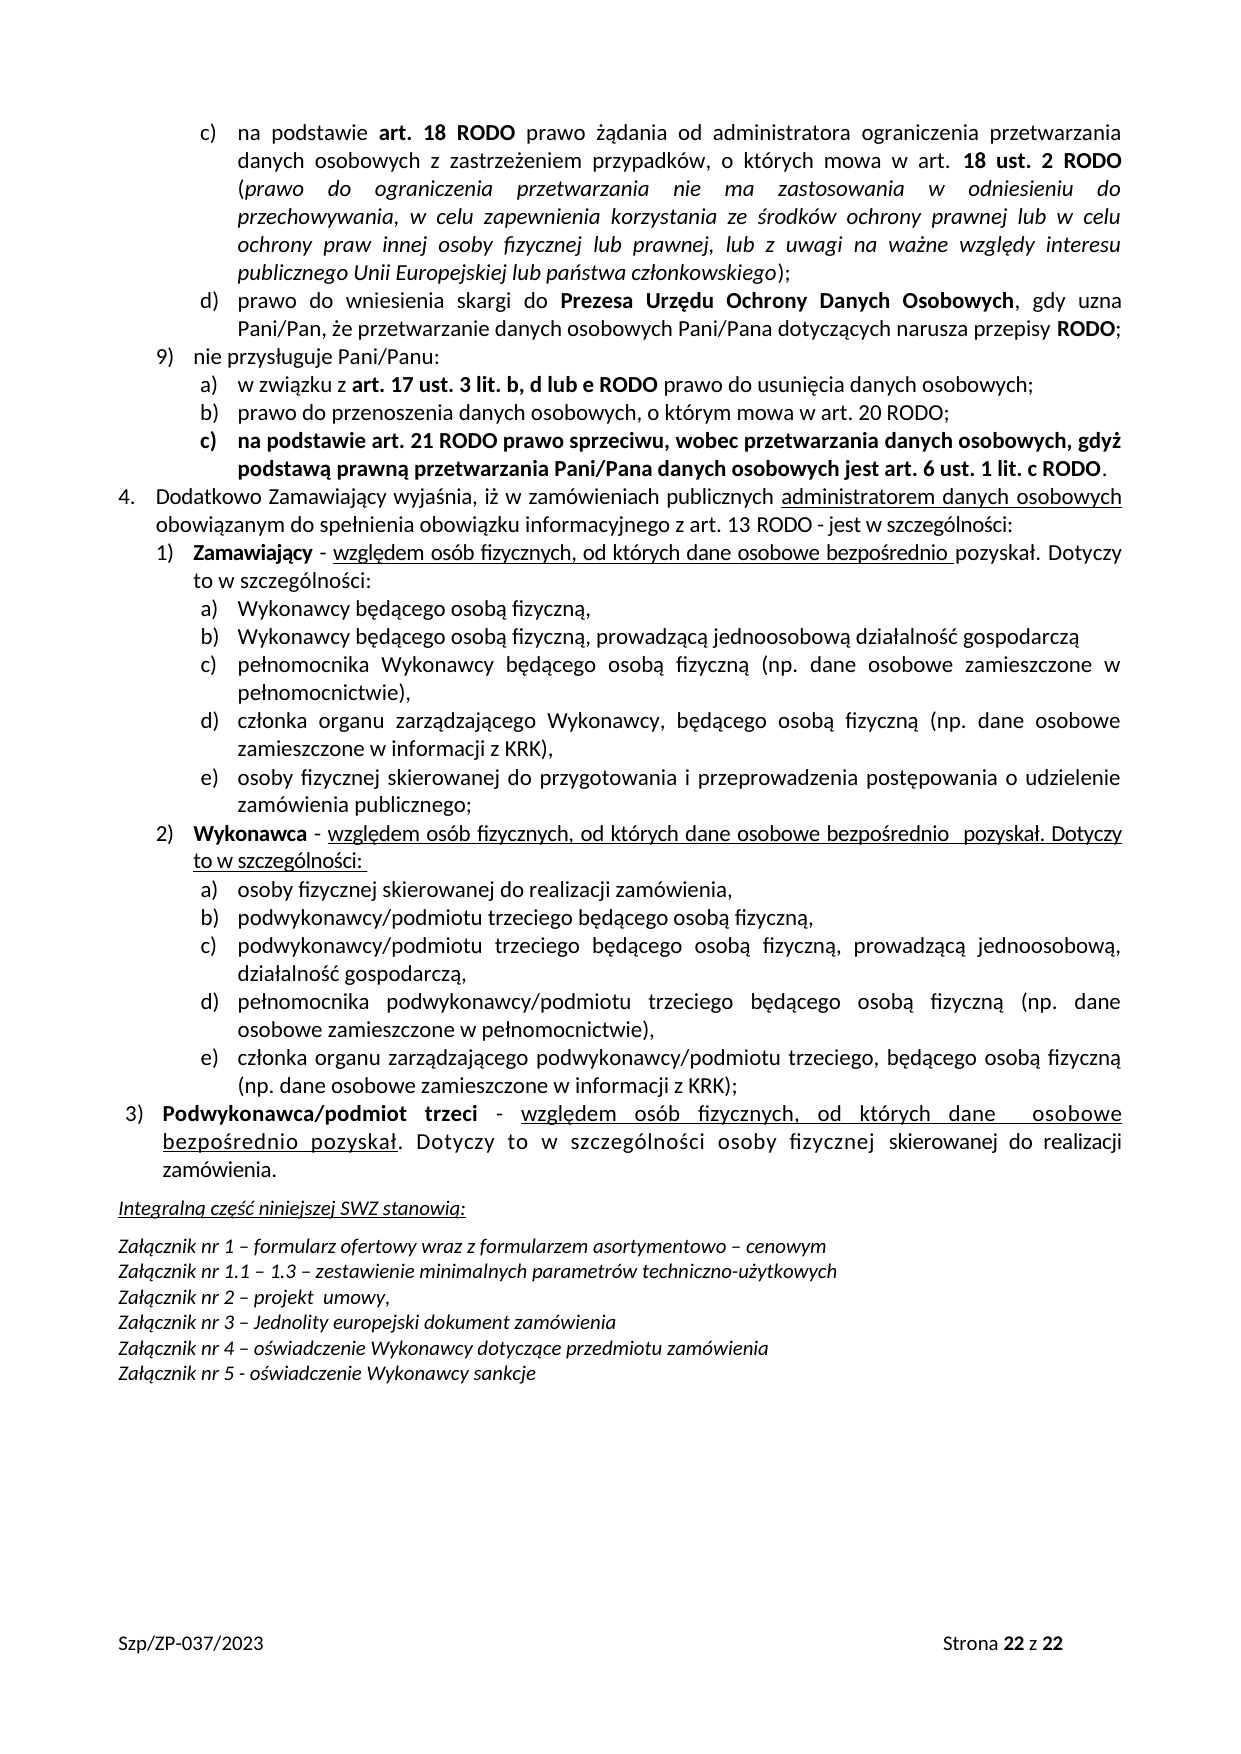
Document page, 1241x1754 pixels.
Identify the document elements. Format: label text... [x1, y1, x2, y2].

text Załącznik nr 5 - oświadczenie Wykonawcy sankcje [118, 1360, 1063, 1386]
list prawo do wniesienia skargi do Prezesa Urzędu Ochrony Danych Osobowych, gdy uzna Pani/Pan, że przetwarzanie danych osobowych Pani/Pana dotyczących narusza przepisy RODO; [200, 286, 1122, 342]
list na podstawie art. 21 RODO prawo sprzeciwu, wobec przetwarzania danych osobowych, gdyż podstawą prawną przetwarzania Pani/Pana danych osobowych jest art. 6 ust. 1 lit. c RODO. [200, 426, 1122, 482]
list Wykonawcy będącego osobą fizyczną, [200, 594, 1122, 622]
list osoby fizycznej skierowanej do przygotowania i przeprowadzenia postępowania o udzielenie zamówienia publicznego; [200, 763, 1122, 819]
list Podwykonawca/podmiot trzeci - względem osób fizycznych, od których dane osobowe bezpośrednio pozyskał. Dotyczy to w szczególności osoby fizycznej skierowanej do realizacji zamówienia. [125, 1099, 1122, 1183]
text Załącznik nr 2 – projekt umowy, [118, 1284, 1122, 1309]
list Wykonawca - względem osób fizycznych, od których dane osobowe bezpośrednio pozyskał. Dotyczy to w szczególności: [156, 819, 1122, 875]
list na podstawie art. 18 RODO prawo żądania od administratora ograniczenia przetwarzania danych osobowych z zastrzeżeniem przypadków, o których mowa w art. 18 ust. 2 RODO (prawo do ograniczenia przetwarzania nie ma zastosowania w odniesieniu do przechowywania, w celu zapewnienia korzystania ze środków ochrony prawnej lub w celu ochrony praw innej osoby fizycznej lub prawnej, lub z uwagi na ważne względy interesu publicznego Unii Europejskiej lub państwa członkowskiego); [200, 118, 1122, 286]
list prawo do przenoszenia danych osobowych, o którym mowa w art. 20 RODO; [200, 398, 1122, 426]
list Wykonawcy będącego osobą fizyczną, prowadzącą jednoosobową działalność gospodarczą [200, 622, 1122, 651]
list pełnomocnika podwykonawcy/podmiotu trzeciego będącego osobą fizyczną (np. dane osobowe zamieszczone w pełnomocnictwie), [200, 987, 1122, 1043]
list członka organu zarządzającego Wykonawcy, będącego osobą fizyczną (np. dane osobowe zamieszczone w informacji z KRK), [200, 707, 1122, 763]
list pełnomocnika Wykonawcy będącego osobą fizyczną (np. dane osobowe zamieszczone w pełnomocnictwie), [200, 651, 1122, 707]
text Załącznik nr 4 – oświadczenie Wykonawcy dotyczące przedmiotu zamówienia [118, 1335, 1122, 1360]
list podwykonawcy/podmiotu trzeciego będącego osobą fizyczną, [200, 903, 1122, 931]
list w związku z art. 17 ust. 3 lit. b, d lub e RODO prawo do usunięcia danych osobowych; [200, 370, 1122, 398]
list Dodatkowo Zamawiający wyjaśnia, iż w zamówieniach publicznych administratorem danych osobowych obowiązanym do spełnienia obowiązku informacyjnego z art. 13 RODO - jest w szczególności: [118, 482, 1122, 538]
text Załącznik nr 1 – formularz ofertowy wraz z formularzem asortymentowo – cenowym [118, 1233, 1122, 1259]
list Zamawiający - względem osób fizycznych, od których dane osobowe bezpośrednio pozyskał. Dotyczy to w szczególności: [156, 538, 1122, 594]
list osoby fizycznej skierowanej do realizacji zamówienia, [200, 875, 1122, 903]
list nie przysługuje Pani/Panu: [156, 342, 1122, 370]
text Załącznik nr 3 – Jednolity europejski dokument zamówienia [118, 1309, 1122, 1335]
list podwykonawcy/podmiotu trzeciego będącego osobą fizyczną, prowadzącą jednoosobową, działalność gospodarczą, [200, 931, 1122, 987]
text Integralną część niniejszej SWZ stanowią: [118, 1195, 1122, 1221]
text Załącznik nr 1.1 – 1.3 – zestawienie minimalnych parametrów techniczno-użytkowych [118, 1259, 1122, 1284]
list członka organu zarządzającego podwykonawcy/podmiotu trzeciego, będącego osobą fizyczną (np. dane osobowe zamieszczone w informacji z KRK); [200, 1043, 1122, 1099]
